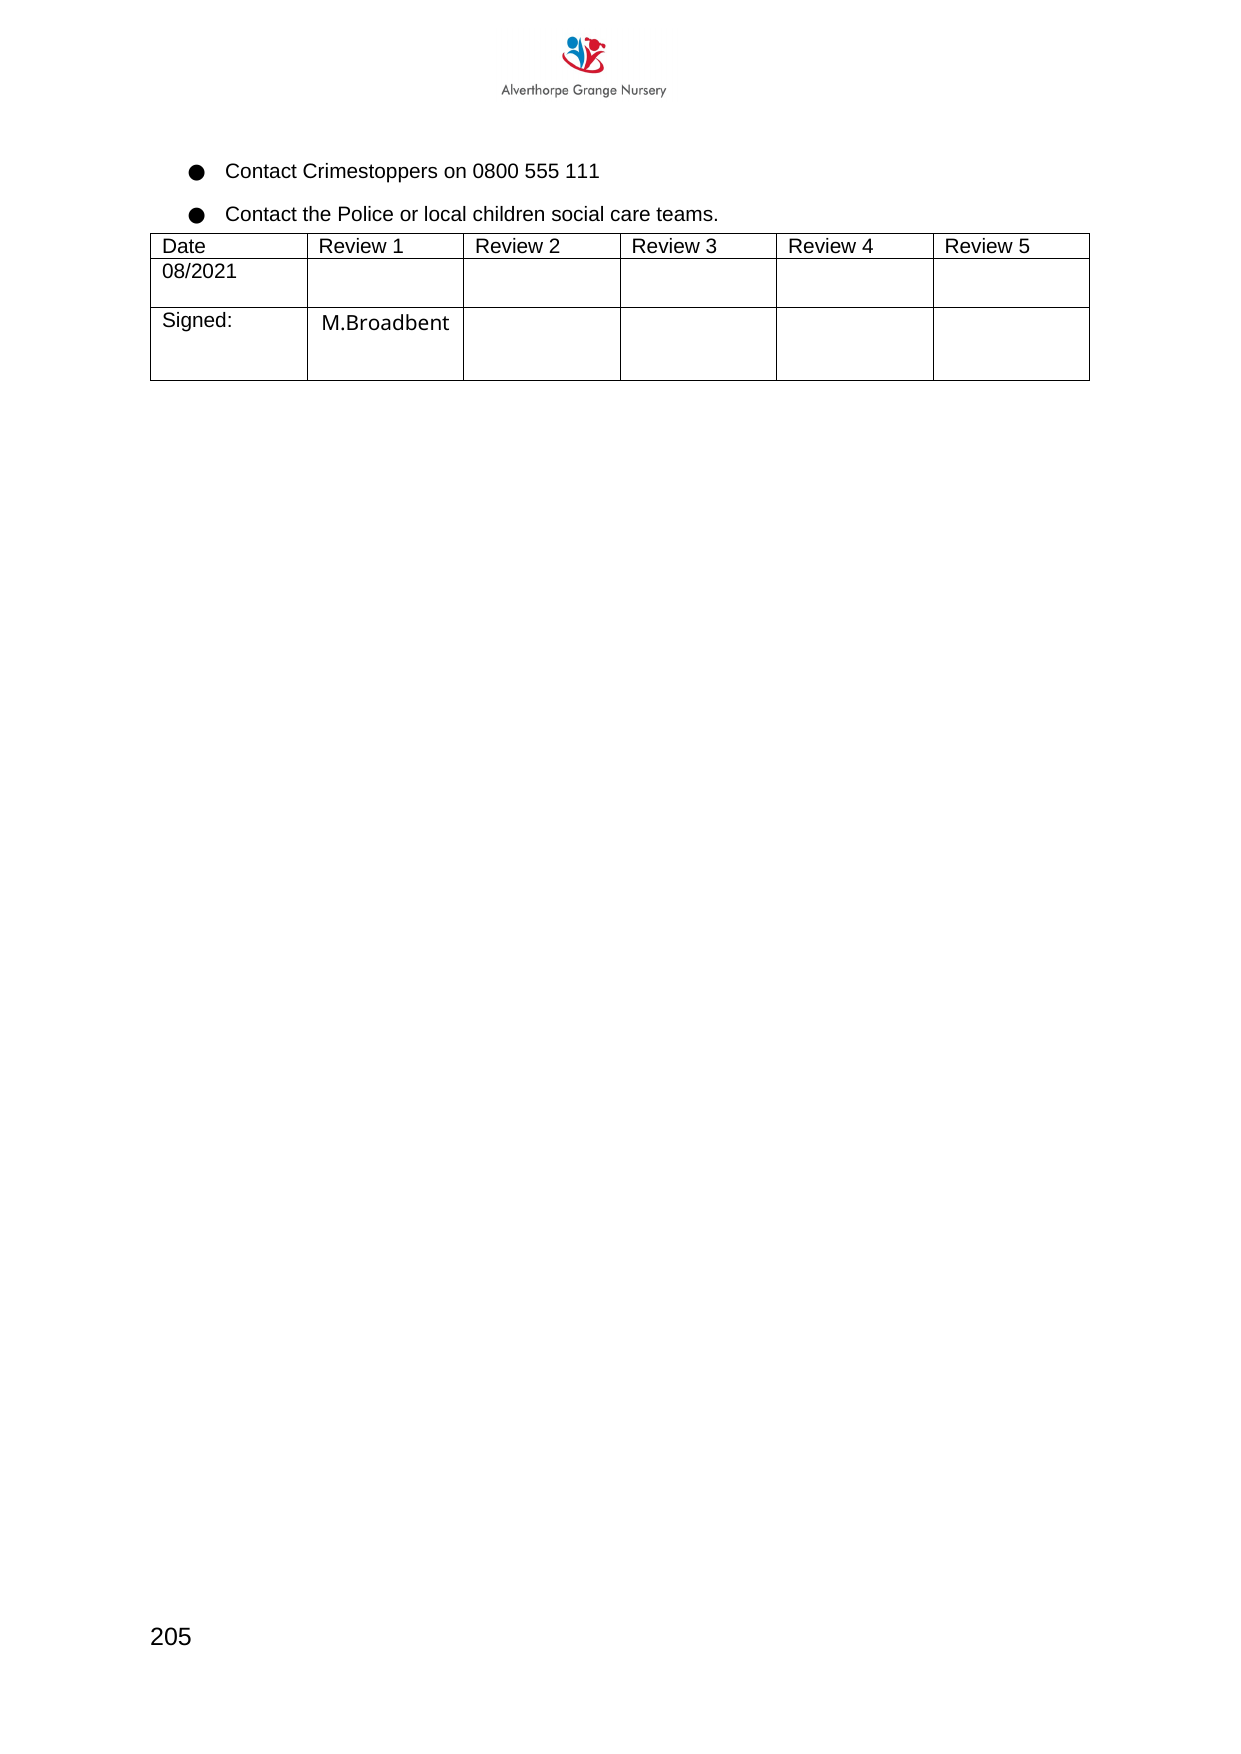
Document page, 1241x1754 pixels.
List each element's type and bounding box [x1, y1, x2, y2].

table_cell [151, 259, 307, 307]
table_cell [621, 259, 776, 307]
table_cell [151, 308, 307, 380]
picture [491, 28, 678, 102]
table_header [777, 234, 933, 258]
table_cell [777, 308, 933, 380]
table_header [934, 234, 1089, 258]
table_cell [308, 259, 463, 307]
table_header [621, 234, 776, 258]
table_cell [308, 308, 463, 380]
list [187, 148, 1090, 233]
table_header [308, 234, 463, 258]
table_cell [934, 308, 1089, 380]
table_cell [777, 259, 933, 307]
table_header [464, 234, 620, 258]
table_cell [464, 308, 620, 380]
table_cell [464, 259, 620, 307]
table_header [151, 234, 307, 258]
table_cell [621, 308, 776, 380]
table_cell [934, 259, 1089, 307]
